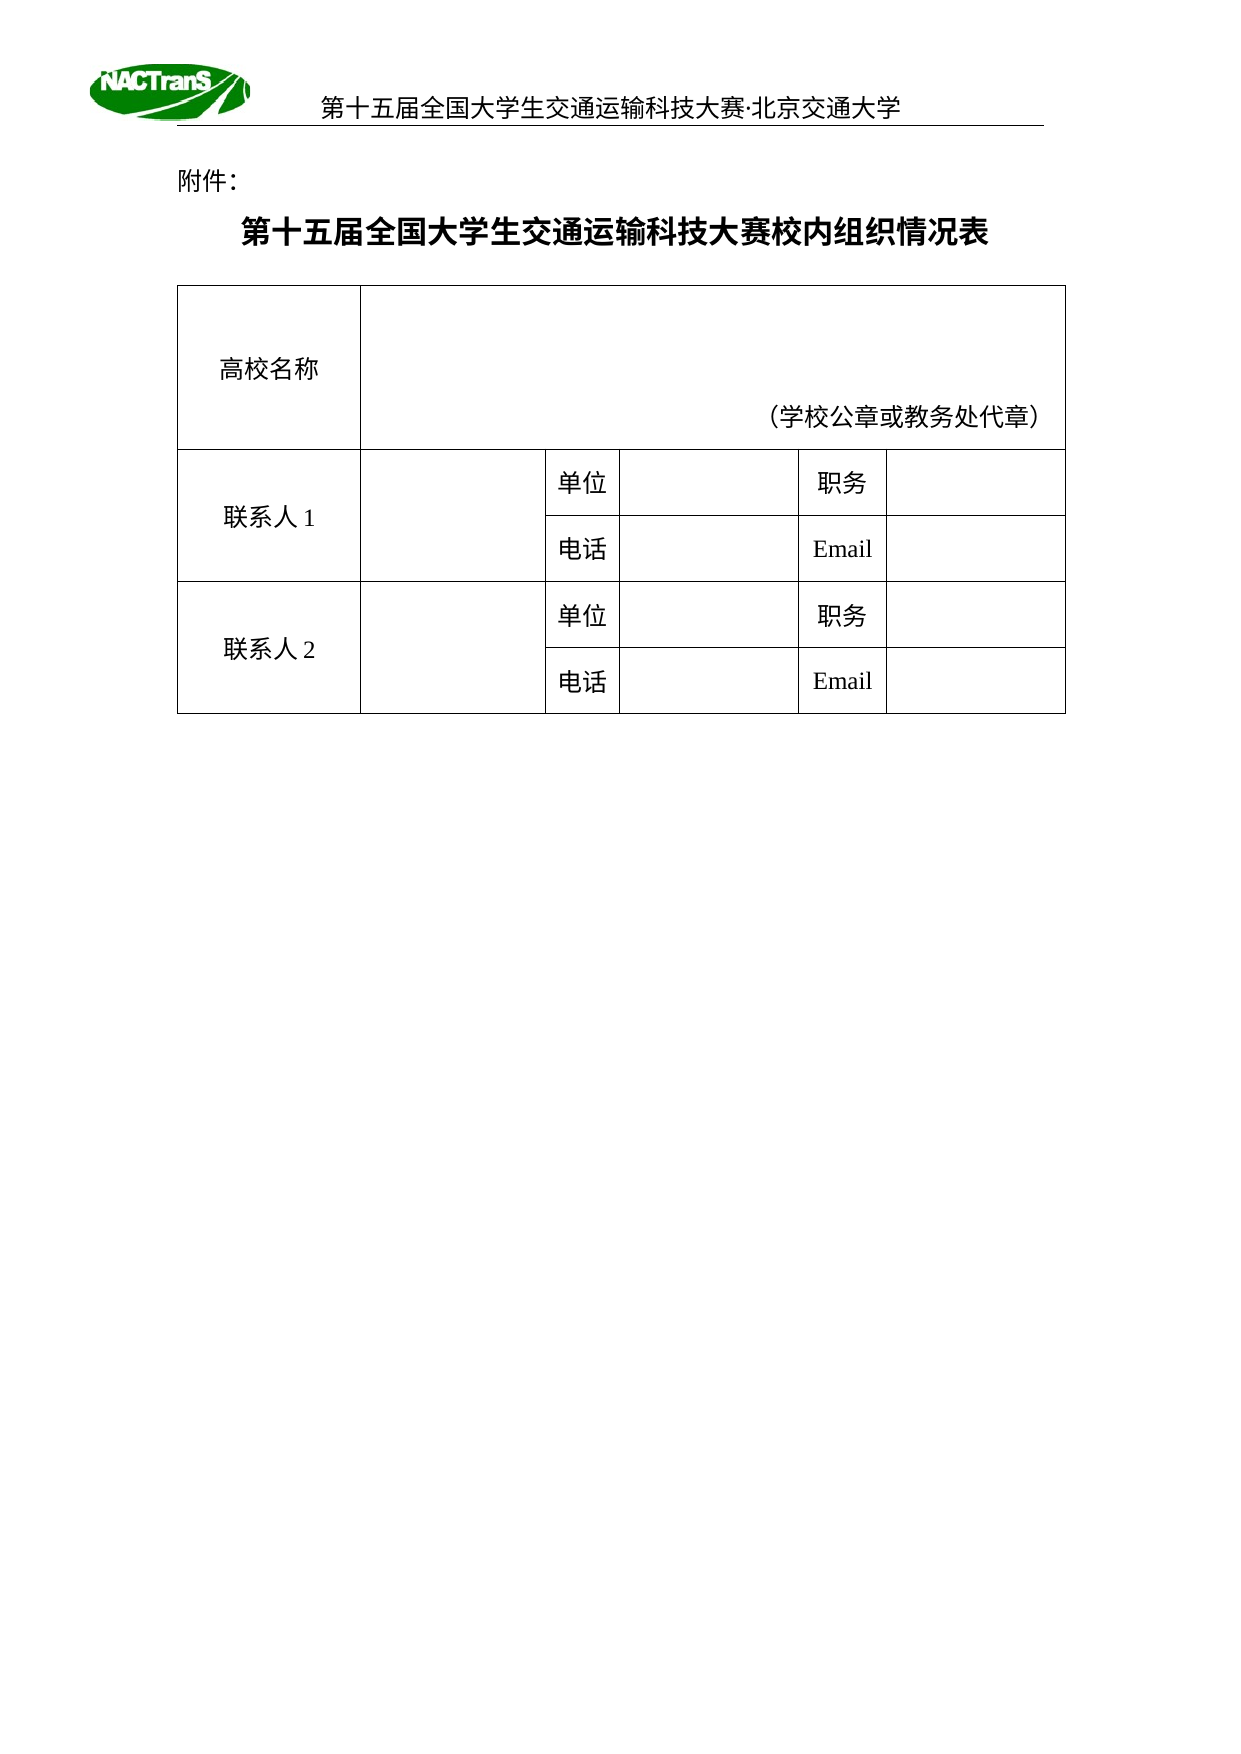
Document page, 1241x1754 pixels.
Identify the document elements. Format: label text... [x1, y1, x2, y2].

table_cell 电话 [546, 648, 619, 713]
table_cell [620, 648, 798, 713]
table_cell Email [799, 648, 886, 713]
table_cell [620, 582, 798, 647]
table_cell [887, 450, 1065, 514]
table_cell [361, 582, 545, 713]
table_cell [361, 450, 545, 581]
table_cell 联系人2 [178, 582, 360, 713]
text 第十五届全国大学生交通运输科技大赛校内组织情况表 [177, 197, 1053, 262]
table_cell 电话 [546, 516, 619, 581]
table_cell Email [799, 516, 886, 581]
table_header 高校名称 [178, 286, 360, 448]
picture [89, 64, 251, 121]
table_cell [620, 450, 798, 514]
table_cell [887, 582, 1065, 647]
table_cell 职务 [799, 450, 886, 514]
table_cell [887, 648, 1065, 713]
table_cell 单位 [546, 450, 619, 514]
table_header （学校公章或教务处代章） [361, 286, 1065, 448]
table_cell [620, 516, 798, 581]
table_cell 联系人1 [178, 450, 360, 581]
table_cell 单位 [546, 582, 619, 647]
table_cell [887, 516, 1065, 581]
text 附件： [177, 162, 1053, 197]
table_cell 职务 [799, 582, 886, 647]
